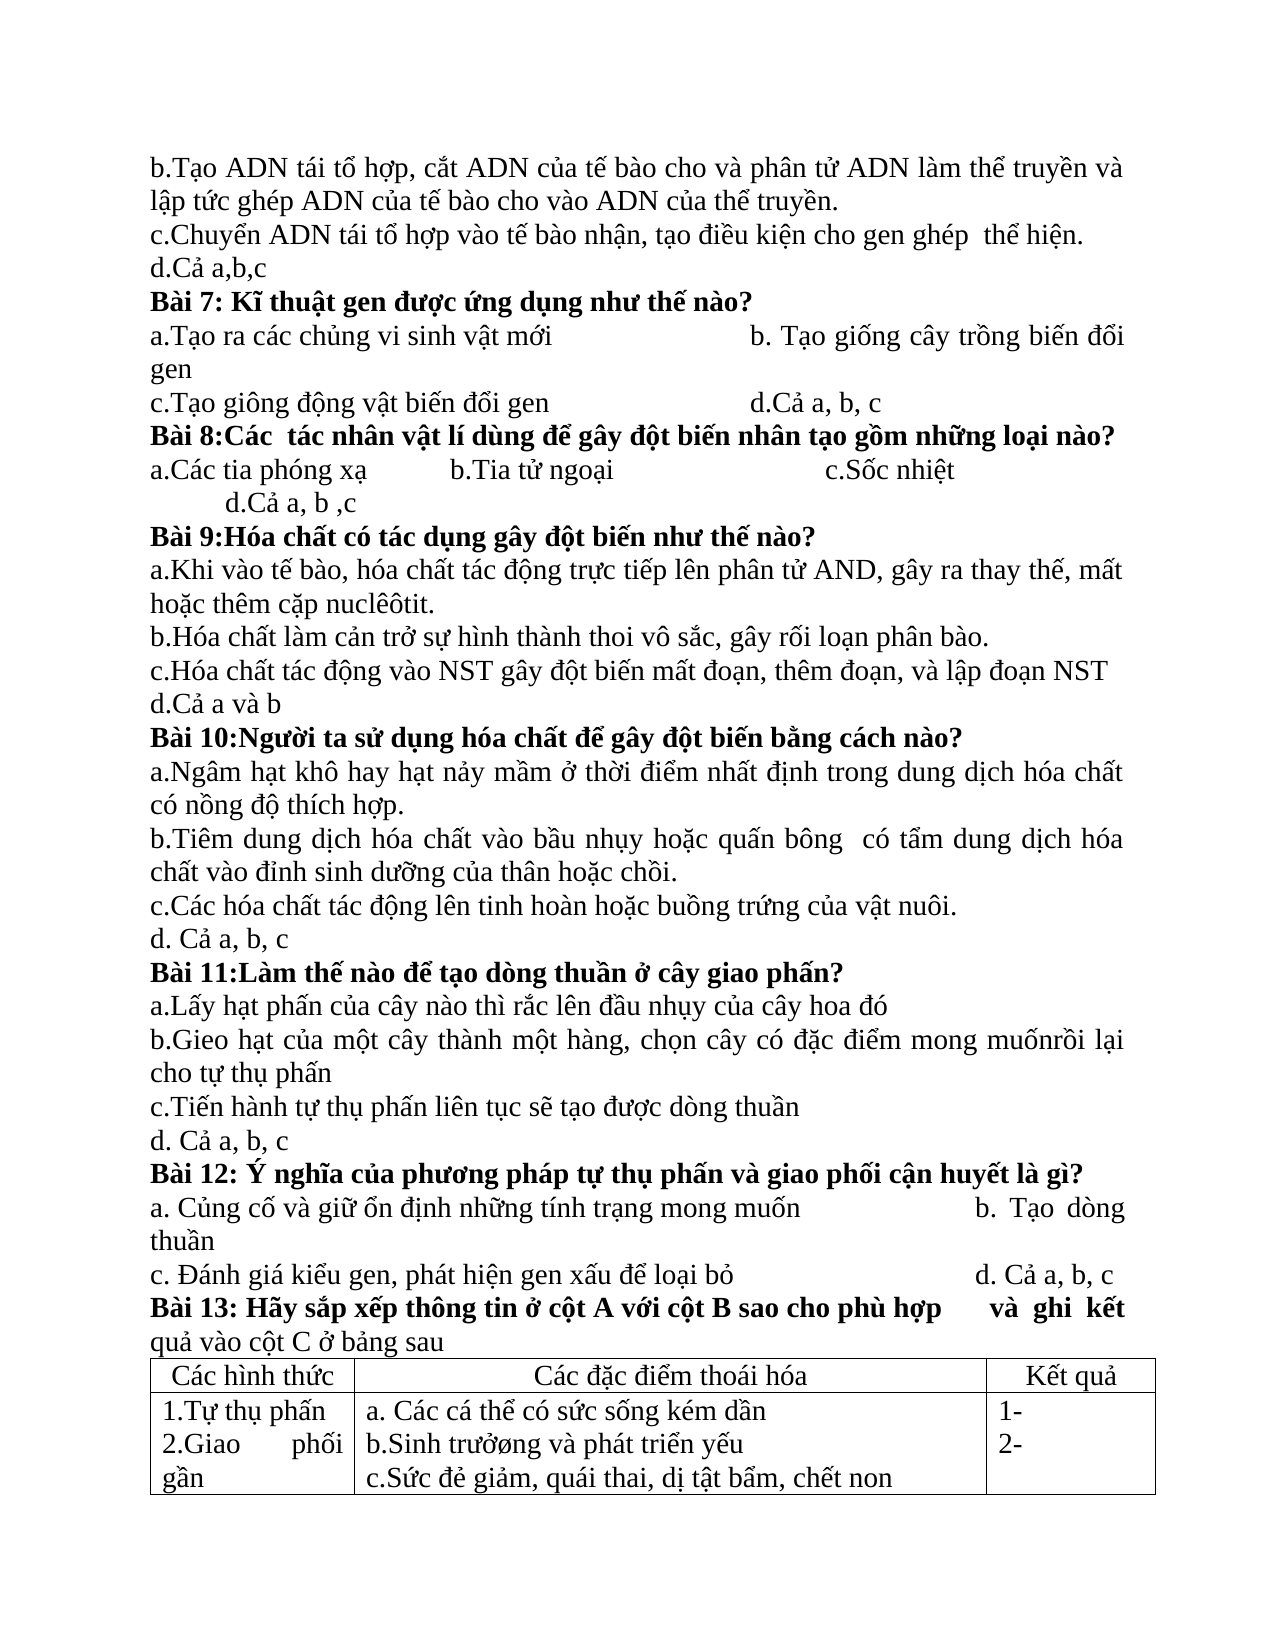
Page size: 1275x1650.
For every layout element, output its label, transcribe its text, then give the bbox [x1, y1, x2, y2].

text d. Cả a, b, c [150, 921, 1125, 955]
text a. Củng cố và giữ ổn định những tính trạng mong muốn b. Tạo dòng thuần [150, 1190, 1125, 1257]
text Bài 9:Hóa chất có tác dụng gây đột biến như thế nào? [150, 519, 1125, 552]
table_header Các hình thức [151, 1359, 354, 1392]
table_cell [151, 1393, 354, 1494]
text d.Cả a và b [150, 687, 1125, 720]
text c.Tạo giông động vật biến đổi gen d.Cả a, b, c [150, 385, 1125, 418]
text Bài 10:Người ta sử dụng hóa chất để gây đột biến bằng cách nào? [150, 720, 1125, 754]
text Bài 11:Làm thế nào để tạo dòng thuần ở cây giao phấn? [150, 955, 1125, 988]
text b.Hóa chất làm cản trở sự hình thành thoi vô sắc, gây rối loạn phân bào. [150, 619, 1125, 653]
table_header Các đặc điểm thoái hóa [355, 1359, 986, 1392]
table_cell 1- 2- [987, 1393, 1155, 1494]
text c.Chuyển ADN tái tổ hợp vào tế bào nhận, tạo điều kiện cho gen ghép thể hiện. [150, 217, 1125, 251]
text d.Cả a,b,c [150, 251, 1125, 284]
text c.Hóa chất tác động vào NST gây đột biến mất đoạn, thêm đoạn, và lập đoạn NST [150, 653, 1125, 687]
text c.Các hóa chất tác động lên tinh hoàn hoặc buồng trứng của vật nuôi. [150, 888, 1125, 921]
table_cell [355, 1393, 986, 1494]
text d. Cả a, b, c [150, 1123, 1125, 1156]
text Bài 13: Hãy sắp xếp thông tin ở cột A với cột B sao cho phù hợp và ghi kết quả vào cột C ở bảng sau [150, 1290, 1125, 1357]
text a.Ngâm hạt khô hay hạt nảy mầm ở thời điểm nhất định trong dung dịch hóa chất có nồng độ thích hợp. [150, 754, 1125, 821]
text Bài 7: Kĩ thuật gen được ứng dụng như thế nào? [150, 284, 1125, 318]
text a.Tạo ra các chủng vi sinh vật mới b. Tạo giống cây trồng biến đổi gen [150, 318, 1125, 385]
text a.Lấy hạt phấn của cây nào thì rắc lên đầu nhụy của cây hoa đó [150, 988, 1125, 1022]
text a.Khi vào tế bào, hóa chất tác động trực tiếp lên phân tử AND, gây ra thay thế, mất hoặc thêm cặp nuclêôtit. [150, 552, 1125, 619]
text c.Tiến hành tự thụ phấn liên tục sẽ tạo được dòng thuần [150, 1089, 1125, 1123]
table_header Kết quả [987, 1359, 1155, 1392]
text Bài 8:Các tác nhân vật lí dùng để gây đột biến nhân tạo gồm những loại nào? [150, 418, 1125, 452]
text b.Gieo hạt của một cây thành một hàng, chọn cây có đặc điểm mong muốnrồi lại cho tự thụ phấn [150, 1022, 1125, 1089]
text b.Tạo ADN tái tổ hợp, cắt ADN của tế bào cho và phân tử ADN làm thể truyền và lập tức ghép ADN của tế bào cho vào ADN của thể truyền. [150, 150, 1125, 217]
text c. Đánh giá kiểu gen, phát hiện gen xấu để loại bỏ d. Cả a, b, c [150, 1257, 1125, 1290]
text b.Tiêm dung dịch hóa chất vào bầu nhụy hoặc quấn bông có tẩm dung dịch hóa chất vào đỉnh sinh dưỡng của thân hoặc chồi. [150, 821, 1125, 888]
text a.Các tia phóng xạ b.Tia tử ngoại c.Sốc nhiệt d.Cả a, b ,c [150, 452, 1125, 519]
text Bài 12: Ý nghĩa của phương pháp tự thụ phấn và giao phối cận huyết là gì? [150, 1156, 1125, 1190]
